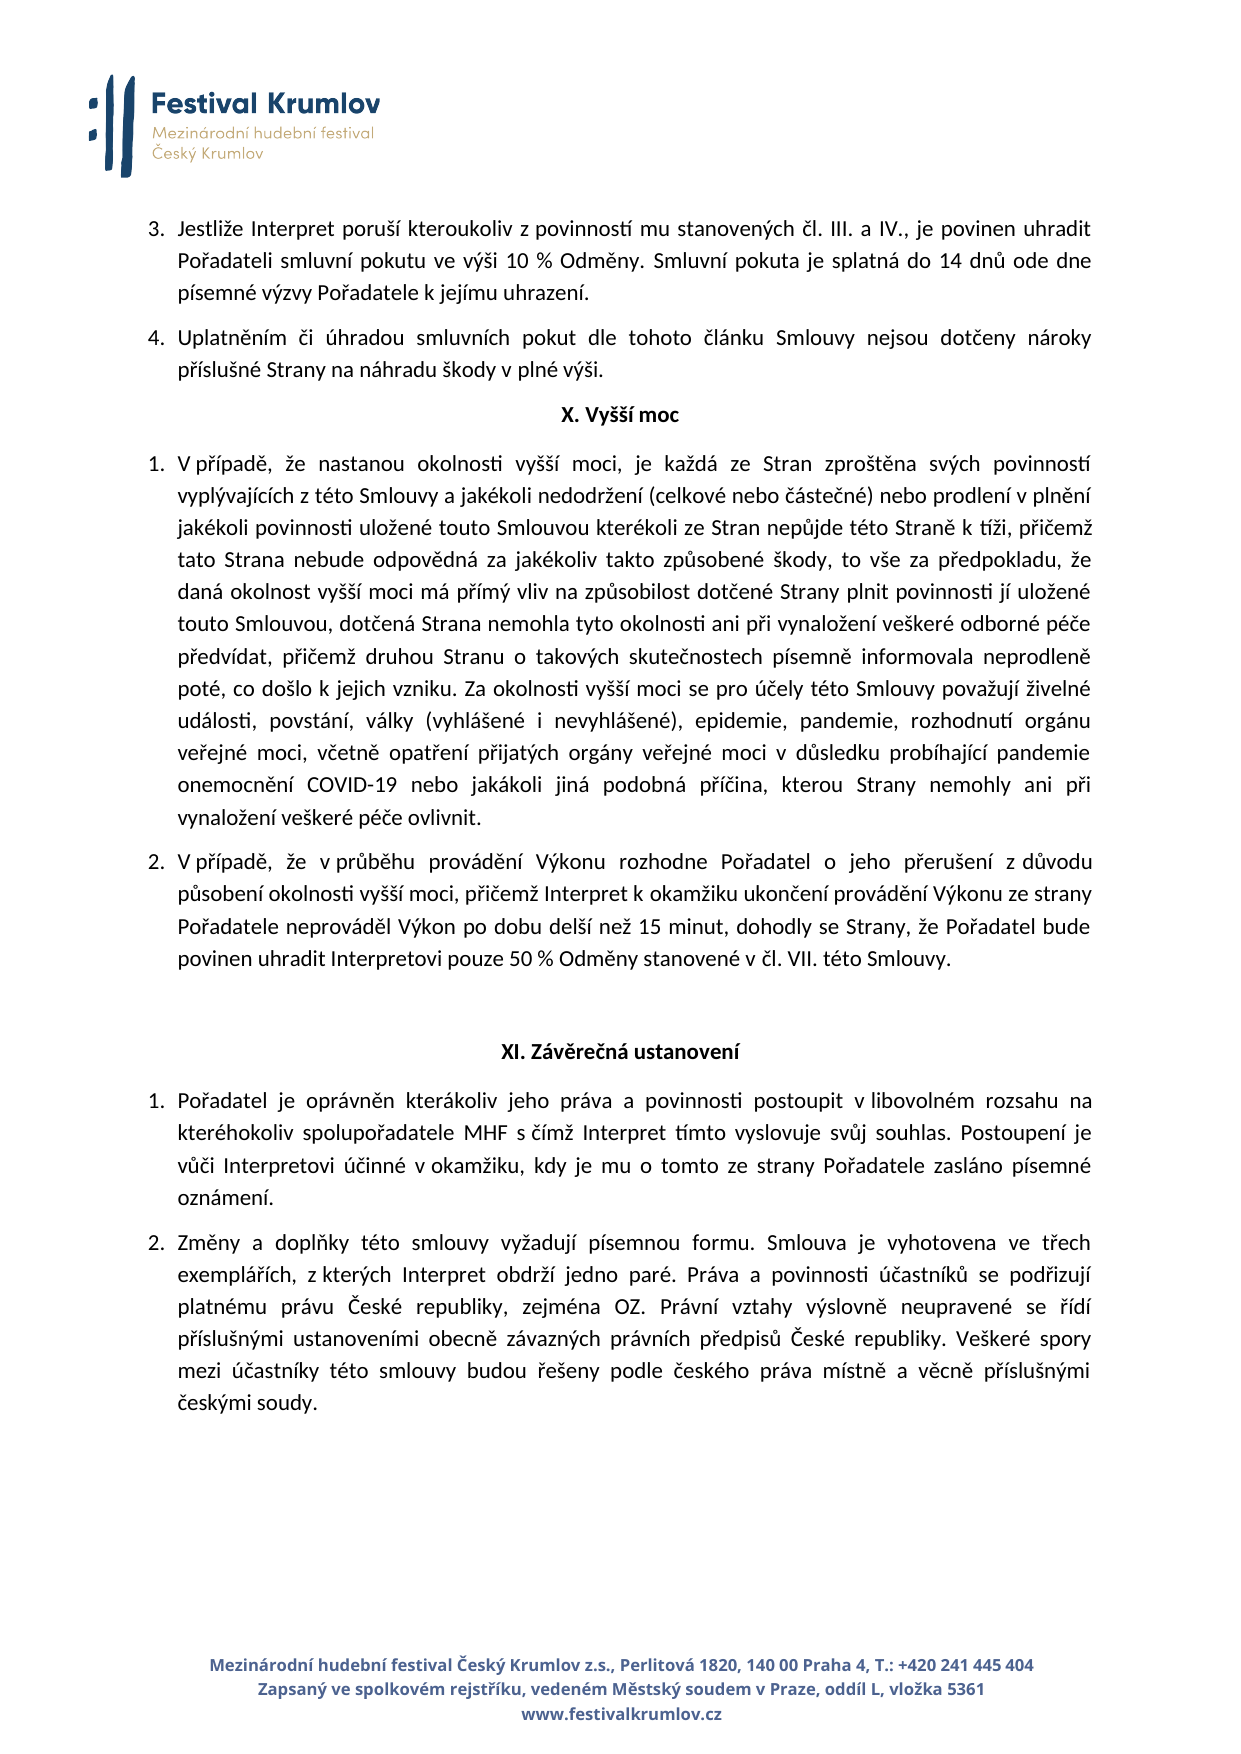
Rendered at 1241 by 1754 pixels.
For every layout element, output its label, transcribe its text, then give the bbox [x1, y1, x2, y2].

list Změny a doplňky této smlouvy vyžadují písemnou formu. Smlouva je vyhotovena ve třech exemplářích, z kterých Interpret obdrží jedno paré. Práva a povinnosti účastníků se podřizují platnému právu České republiky, zejména OZ. Právní vztahy výslovně neupravené se řídí příslušnými ustanoveními obecně závazných právních předpisů České republiky. Veškeré spory mezi účastníky této smlouvy budou řešeny podle českého práva místně a věcně příslušnými českými soudy. [148, 1228, 1093, 1417]
list V případě, že nastanou okolnosti vyšší moci, je každá ze Stran zproštěna svých povinností vyplývajících z této Smlouvy a jakékoli nedodržení (celkové nebo částečné) nebo prodlení v plnění jakékoli povinnosti uložené touto Smlouvou kterékoli ze Stran nepůjde této Straně k tíži, přičemž tato Strana nebude odpovědná za jakékoliv takto způsobené škody, to vše za předpokladu, že daná okolnost vyšší moci má přímý vliv na způsobilost dotčené Strany plnit povinnosti jí uložené touto Smlouvou, dotčená Strana nemohla tyto okolnosti ani při vynaložení veškeré odborné péče předvídat, přičemž druhou Stranu o takových skutečnostech písemně informovala neprodleně poté, co došlo k jejich vzniku. Za okolnosti vyšší moci se pro účely této Smlouvy považují živelné události, povstání, války (vyhlášené i nevyhlášené), epidemie, pandemie, rozhodnutí orgánu veřejné moci, včetně opatření přijatých orgány veřejné moci v důsledku probíhající pandemie onemocnění COVID-19 nebo jakákoli jiná podobná příčina, kterou Strany nemohly ani při vynaložení veškeré péče ovlivnit. [148, 449, 1093, 831]
list V případě, že v průběhu provádění Výkonu rozhodne Pořadatel o jeho přerušení z důvodu působení okolnosti vyšší moci, přičemž Interpret k okamžiku ukončení provádění Výkonu ze strany Pořadatele neprováděl Výkon po dobu delší než 15 minut, dohodly se Strany, že Pořadatel bude povinen uhradit Interpretovi pouze 50 % Odměny stanovené v čl. VII. této Smlouvy. [148, 847, 1093, 972]
list Jestliže Interpret poruší kteroukoliv z povinností mu stanovených čl. III. a IV., je povinen uhradit Pořadateli smluvní pokutu ve výši 10 % Odměny. Smluvní pokuta je splatná do 14 dnů ode dne písemné výzvy Pořadatele k jejímu uhrazení. [148, 214, 1093, 306]
text XI. Závěrečná ustanovení [148, 1037, 1093, 1066]
list Pořadatel je oprávněn kterákoliv jeho práva a povinnosti postoupit v libovolném rozsahu na kteréhokoliv spolupořadatele MHF s čímž Interpret tímto vyslovuje svůj souhlas. Postoupení je vůči Interpretovi účinné v okamžiku, kdy je mu o tomto ze strany Pořadatele zasláno písemné oznámení. [148, 1086, 1093, 1211]
list Uplatněním či úhradou smluvních pokut dle tohoto článku Smlouvy nejsou dotčeny nároky příslušné Strany na náhradu škody v plné výši. [148, 323, 1093, 383]
text X. Vyšší moc [148, 400, 1093, 428]
picture [88, 74, 380, 178]
